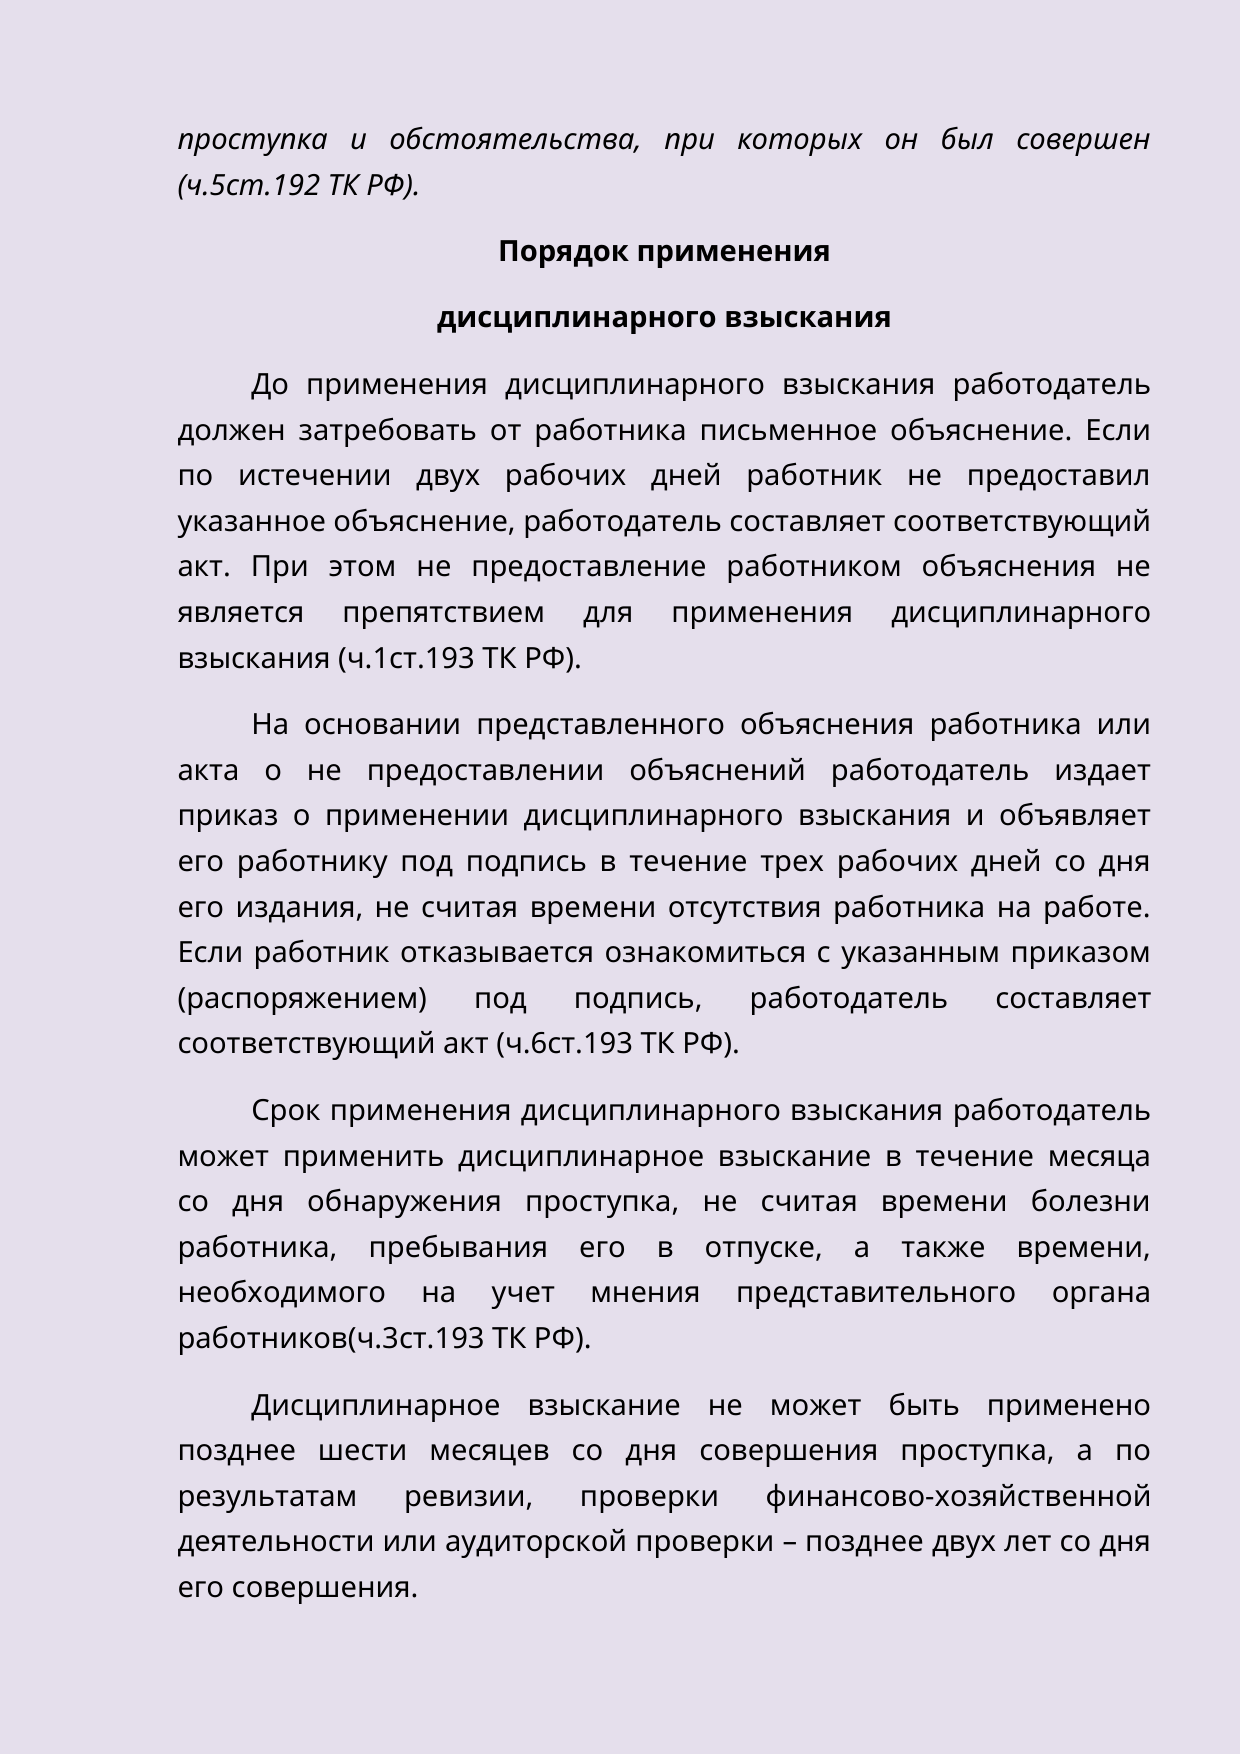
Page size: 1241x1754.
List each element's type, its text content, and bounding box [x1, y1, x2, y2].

text Срок применения дисциплинарного взыскания работодатель может применить дисциплинарное взыскание в течение месяца со дня обнаружения проступка, не считая времени болезни работника, пребывания его в отпуске, а также времени, необходимого на учет мнения представительного органа работников(ч.3ст.193 ТК РФ). [177, 1089, 1152, 1357]
text Дисциплинарное взыскание не может быть применено позднее шести месяцев со дня совершения проступка, а по результатам ревизии, проверки финансово-хозяйственной деятельности или аудиторской проверки – позднее двух лет со дня его совершения. [177, 1384, 1152, 1606]
text На основании представленного объяснения работника или акта о не предоставлении объяснений работодатель издает приказ о применении дисциплинарного взыскания и объявляет его работнику под подпись в течение трех рабочих дней со дня его издания, не считая времени отсутствия работника на работе. Если работник отказывается ознакомиться с указанным приказом (распоряжением) под подпись, работодатель составляет соответствующий акт (ч.6ст.193 ТК РФ). [177, 703, 1152, 1062]
text дисциплинарного взыскания [177, 297, 1152, 336]
text Порядок применения [177, 230, 1152, 270]
text До применения дисциплинарного взыскания работодатель должен затребовать от работника письменное объяснение. Если по истечении двух рабочих дней работник не предоставил указанное объяснение, работодатель составляет соответствующий акт. При этом не предоставление работником объяснения не является препятствием для применения дисциплинарного взыскания (ч.1ст.193 ТК РФ). [177, 363, 1152, 677]
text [177, 118, 1152, 203]
